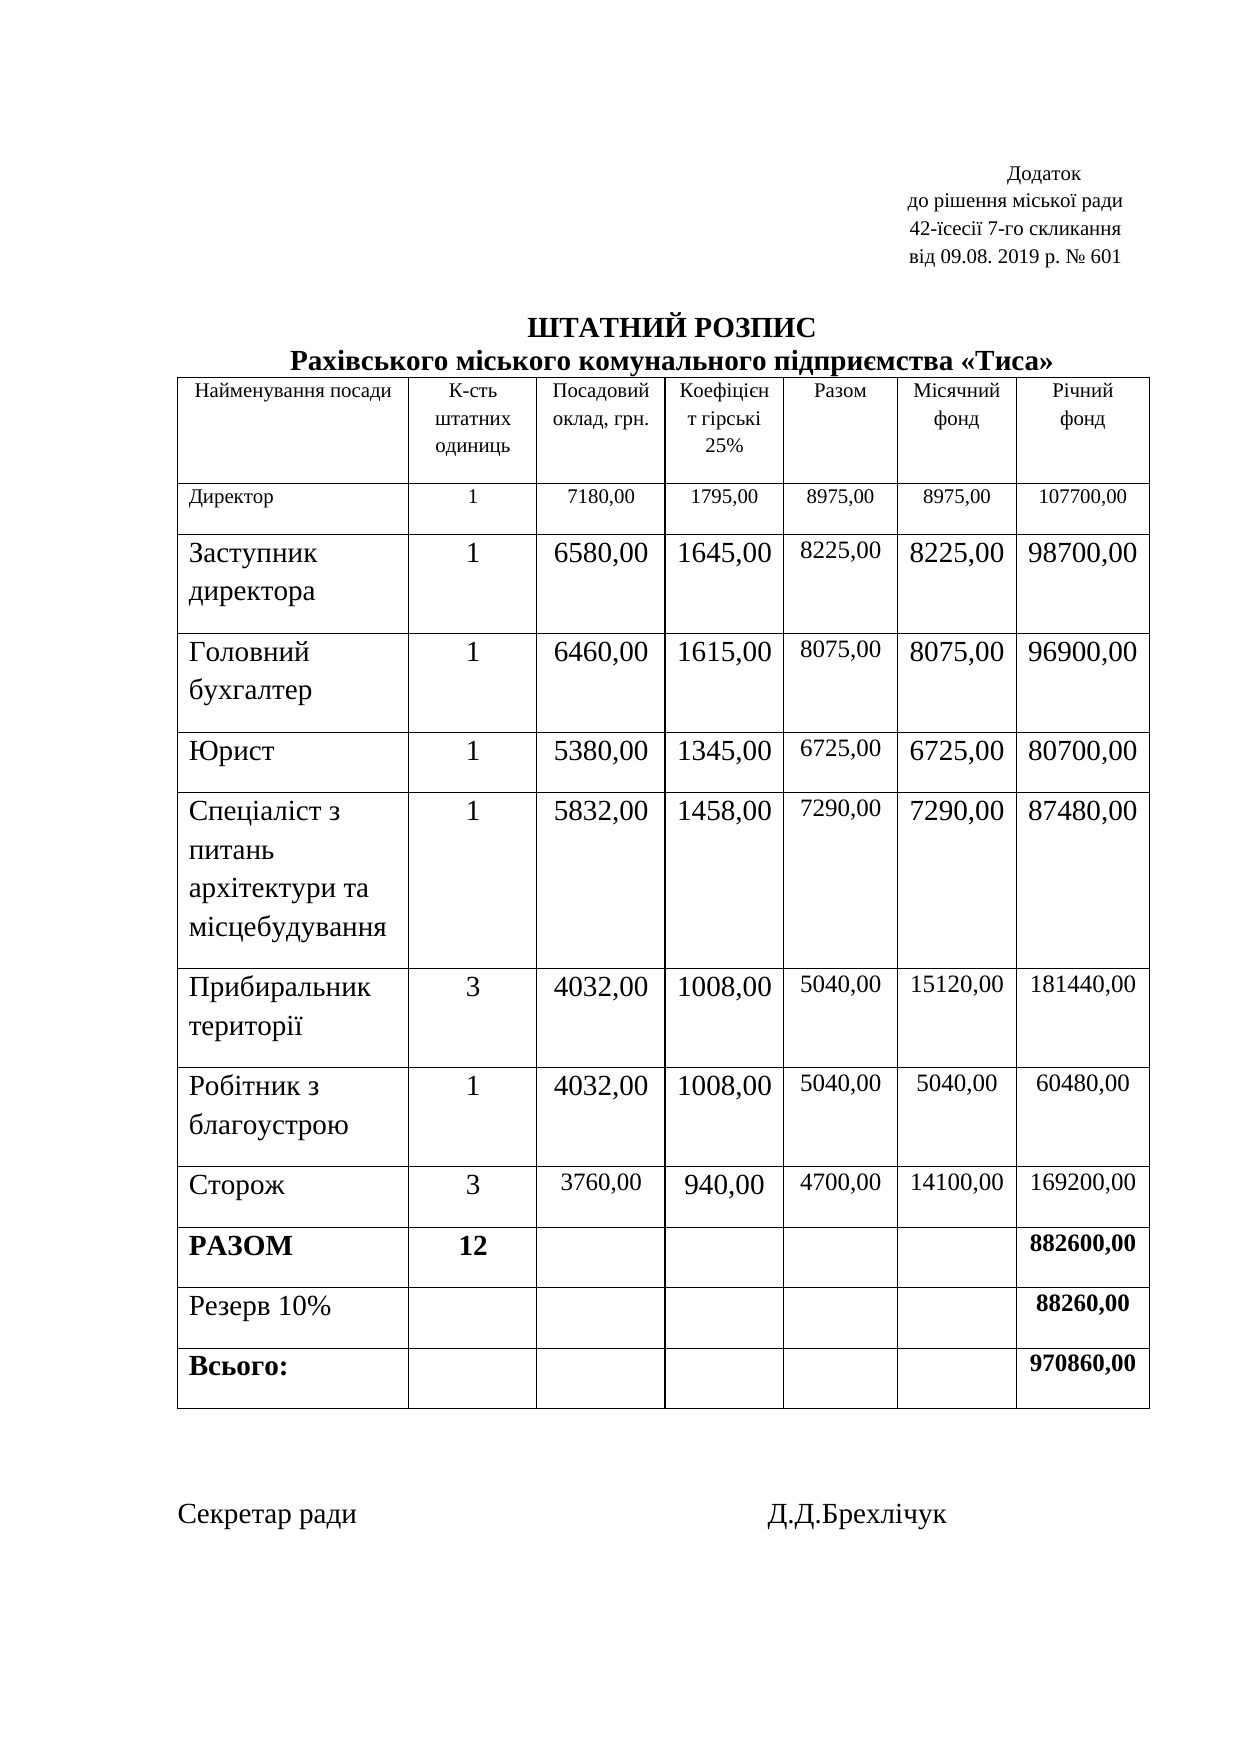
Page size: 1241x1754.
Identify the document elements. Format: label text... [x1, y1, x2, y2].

table_cell 1 [409, 1068, 536, 1166]
table_header К-сть штатних одиниць [409, 378, 536, 483]
table_cell 1795,00 [666, 484, 783, 534]
table_cell 1345,00 [666, 733, 783, 792]
table_cell 5040,00 [784, 1068, 897, 1166]
table_cell 4700,00 [784, 1167, 897, 1227]
table_cell 3 [409, 969, 536, 1067]
table_cell [409, 1288, 536, 1347]
table_cell РАЗОМ [178, 1228, 408, 1287]
table_cell [898, 1288, 1016, 1347]
table_cell 1645,00 [666, 535, 783, 633]
table_cell 5832,00 [537, 793, 664, 968]
table_cell 1 [409, 535, 536, 633]
table_cell [409, 1349, 536, 1408]
table_cell 5040,00 [898, 1068, 1016, 1166]
text Рахівського міського комунального підприємства «Тиса» [177, 343, 1167, 377]
table_cell 6725,00 [898, 733, 1016, 792]
table_cell 6725,00 [784, 733, 897, 792]
table_cell 3 [409, 1167, 536, 1227]
table_cell 8975,00 [898, 484, 1016, 534]
table_cell [784, 1349, 897, 1408]
table_cell 60480,00 [1017, 1068, 1149, 1166]
table_cell 87480,00 [1017, 793, 1149, 968]
table_cell 8225,00 [784, 535, 897, 633]
table_cell 882600,00 [1017, 1228, 1149, 1287]
table_cell 1008,00 [666, 969, 783, 1067]
table_cell 1 [409, 733, 536, 792]
table_header Посадовий оклад, грн. [537, 378, 664, 483]
table_cell 4032,00 [537, 1068, 664, 1166]
table_cell 3760,00 [537, 1167, 664, 1227]
table_cell 1458,00 [666, 793, 783, 968]
table_cell [898, 1228, 1016, 1287]
table_cell 1615,00 [666, 634, 783, 732]
table_cell 14100,00 [898, 1167, 1016, 1227]
table_cell 80700,00 [1017, 733, 1149, 792]
table_cell 6580,00 [537, 535, 664, 633]
table_cell 8075,00 [898, 634, 1016, 732]
table_cell [537, 1288, 664, 1347]
table_cell Головний бухгалтер [178, 634, 408, 732]
table_cell 181440,00 [1017, 969, 1149, 1067]
table_cell 1008,00 [666, 1068, 783, 1166]
table_cell Спеціаліст з питань архітектури та місцебудування [178, 793, 408, 968]
table_cell 96900,00 [1017, 634, 1149, 732]
table_cell 1 [409, 634, 536, 732]
table_cell 88260,00 [1017, 1288, 1149, 1347]
table_cell 1 [409, 793, 536, 968]
table_cell 4032,00 [537, 969, 664, 1067]
table_cell Сторож [178, 1167, 408, 1227]
table_cell [898, 1349, 1016, 1408]
table_header Разом [784, 378, 897, 483]
table_header Додаток до рішення міської ради 42-їсесії 7-го скликання від 09.08. 2019 р. № 601 [864, 133, 1167, 310]
table_cell Директор [178, 484, 408, 534]
table_cell 15120,00 [898, 969, 1016, 1067]
table_cell Заступник директора [178, 535, 408, 633]
table_cell 12 [409, 1228, 536, 1287]
table_cell Всього: [178, 1349, 408, 1408]
table_header Річний фонд [1017, 378, 1149, 483]
table_cell [537, 1228, 664, 1287]
table_header Найменування посади [178, 378, 408, 483]
table_cell 7290,00 [784, 793, 897, 968]
table_cell Робітник з благоустрою [178, 1068, 408, 1166]
table_cell Прибиральник території [178, 969, 408, 1067]
table_cell [666, 1349, 783, 1408]
table_cell [666, 1288, 783, 1347]
text ШТАТНИЙ РОЗПИС [177, 310, 1167, 343]
table_cell 169200,00 [1017, 1167, 1149, 1227]
table_cell Юрист [178, 733, 408, 792]
table_cell [784, 1228, 897, 1287]
table_cell [784, 1288, 897, 1347]
table_cell 940,00 [666, 1167, 783, 1227]
table_cell 7180,00 [537, 484, 664, 534]
table_cell 7290,00 [898, 793, 1016, 968]
table_cell Резерв 10% [178, 1288, 408, 1347]
table_cell 5040,00 [784, 969, 897, 1067]
table_cell 8225,00 [898, 535, 1016, 633]
table_cell 5380,00 [537, 733, 664, 792]
table_cell 1 [409, 484, 536, 534]
table_cell 107700,00 [1017, 484, 1149, 534]
table_cell [666, 1228, 783, 1287]
table_cell 6460,00 [537, 634, 664, 732]
table_cell 8975,00 [784, 484, 897, 534]
table_cell [537, 1349, 664, 1408]
table_cell 970860,00 [1017, 1349, 1149, 1408]
table_cell 98700,00 [1017, 535, 1149, 633]
table_header Коефіцієнт гірські 25% [666, 378, 783, 483]
table_cell 8075,00 [784, 634, 897, 732]
table_header Місячний фонд [898, 378, 1016, 483]
text Секретар ради Д.Д.Брехлічук [177, 1496, 1167, 1530]
